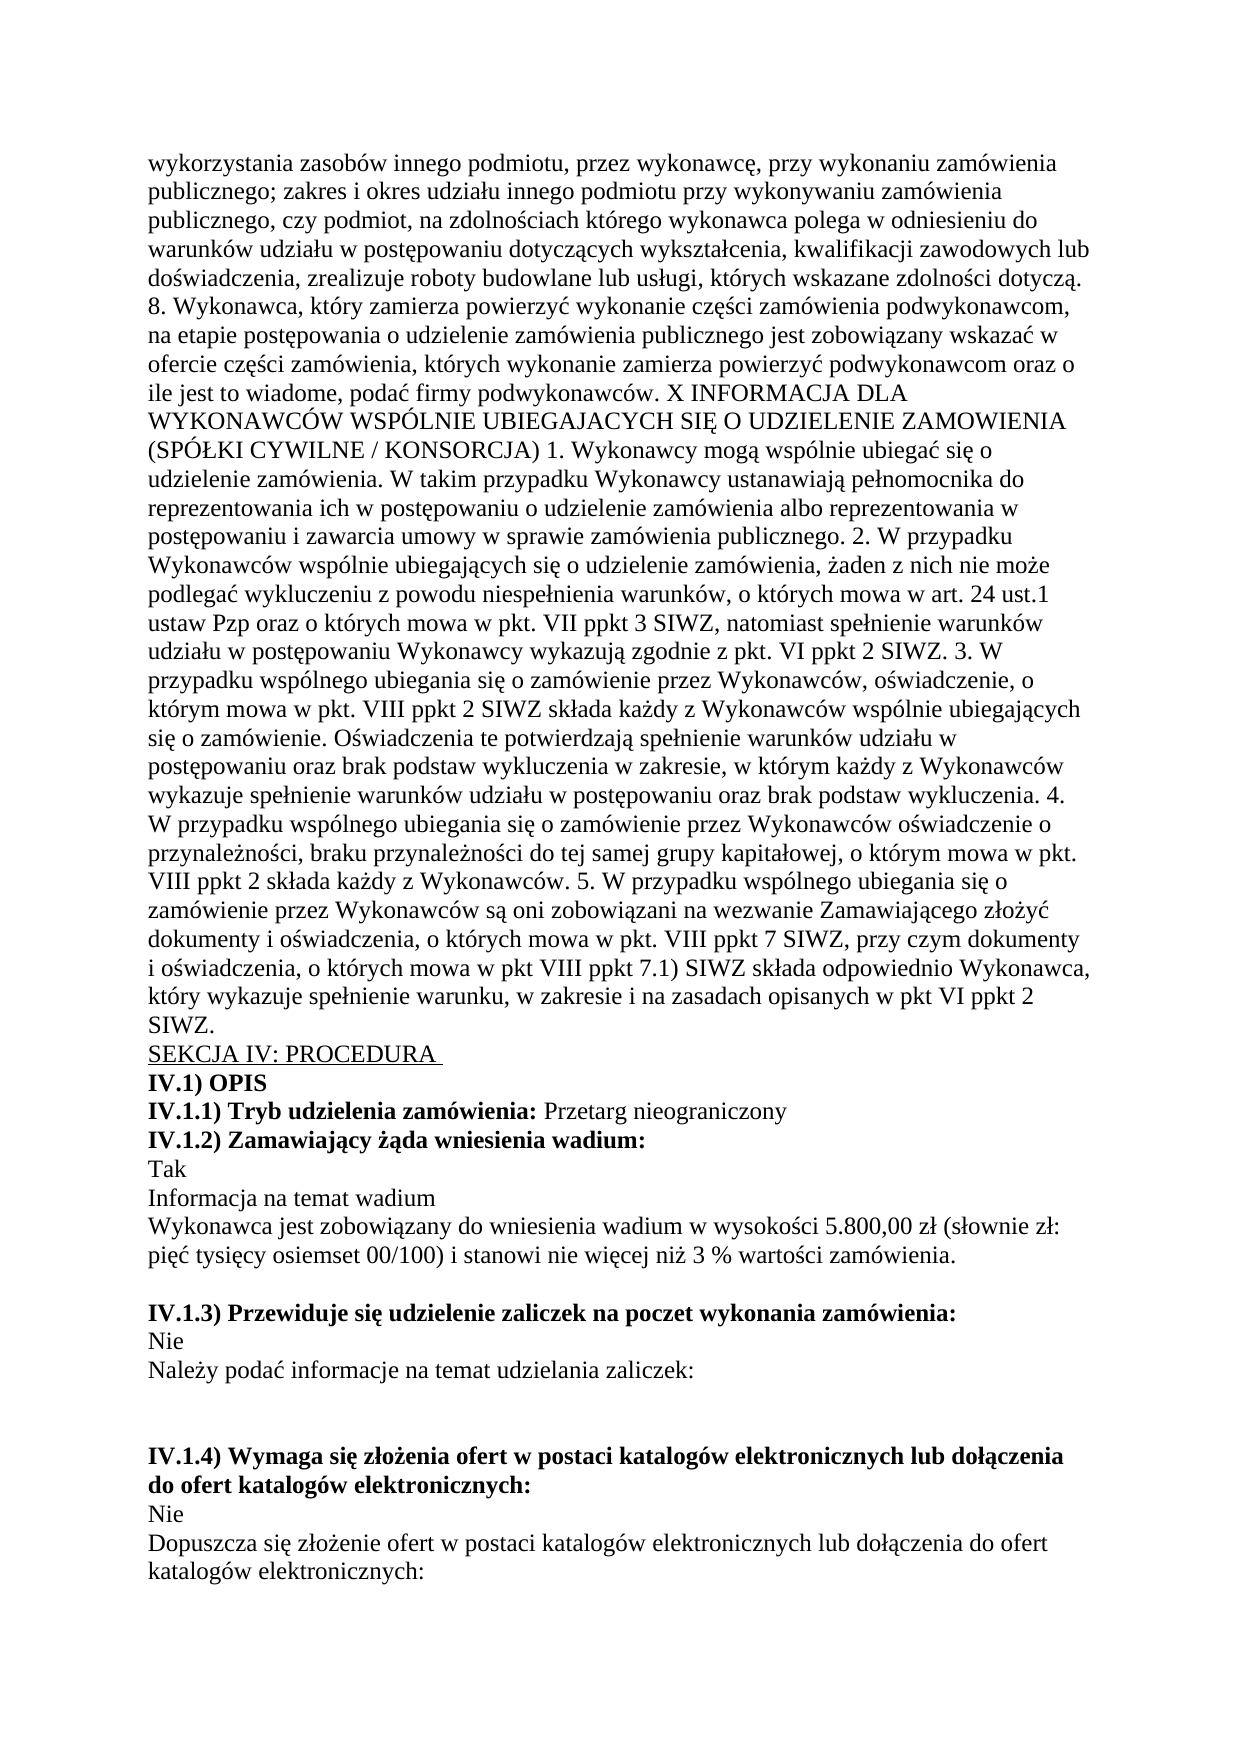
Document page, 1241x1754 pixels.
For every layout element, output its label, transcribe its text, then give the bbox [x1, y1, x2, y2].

text Nie Należy podać informacje na temat udzielania zaliczek: [148, 1326, 1093, 1413]
text Tak Informacja na temat wadium Wykonawca jest zobowiązany do wniesienia wadium w wysokości 5.800,00 zł (słownie zł: pięć tysięcy osiemset 00/100) i stanowi nie więcej niż 3 % wartości zamówienia. [148, 1154, 1093, 1269]
text IV.1) OPIS IV.1.1) Tryb udzielenia zamówienia: Przetarg nieograniczony IV.1.2) Zamawiający żąda wniesienia wadium: [148, 1068, 1093, 1154]
text IV.1.3) Przewiduje się udzielenie zaliczek na poczet wykonania zamówienia: [148, 1269, 1093, 1326]
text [148, 148, 1093, 1039]
text IV.1.4) Wymaga się złożenia ofert w postaci katalogów elektronicznych lub dołączenia do ofert katalogów elektronicznych: [148, 1413, 1093, 1499]
text SEKCJA IV: PROCEDURA [148, 1039, 1093, 1068]
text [148, 1499, 1093, 1585]
